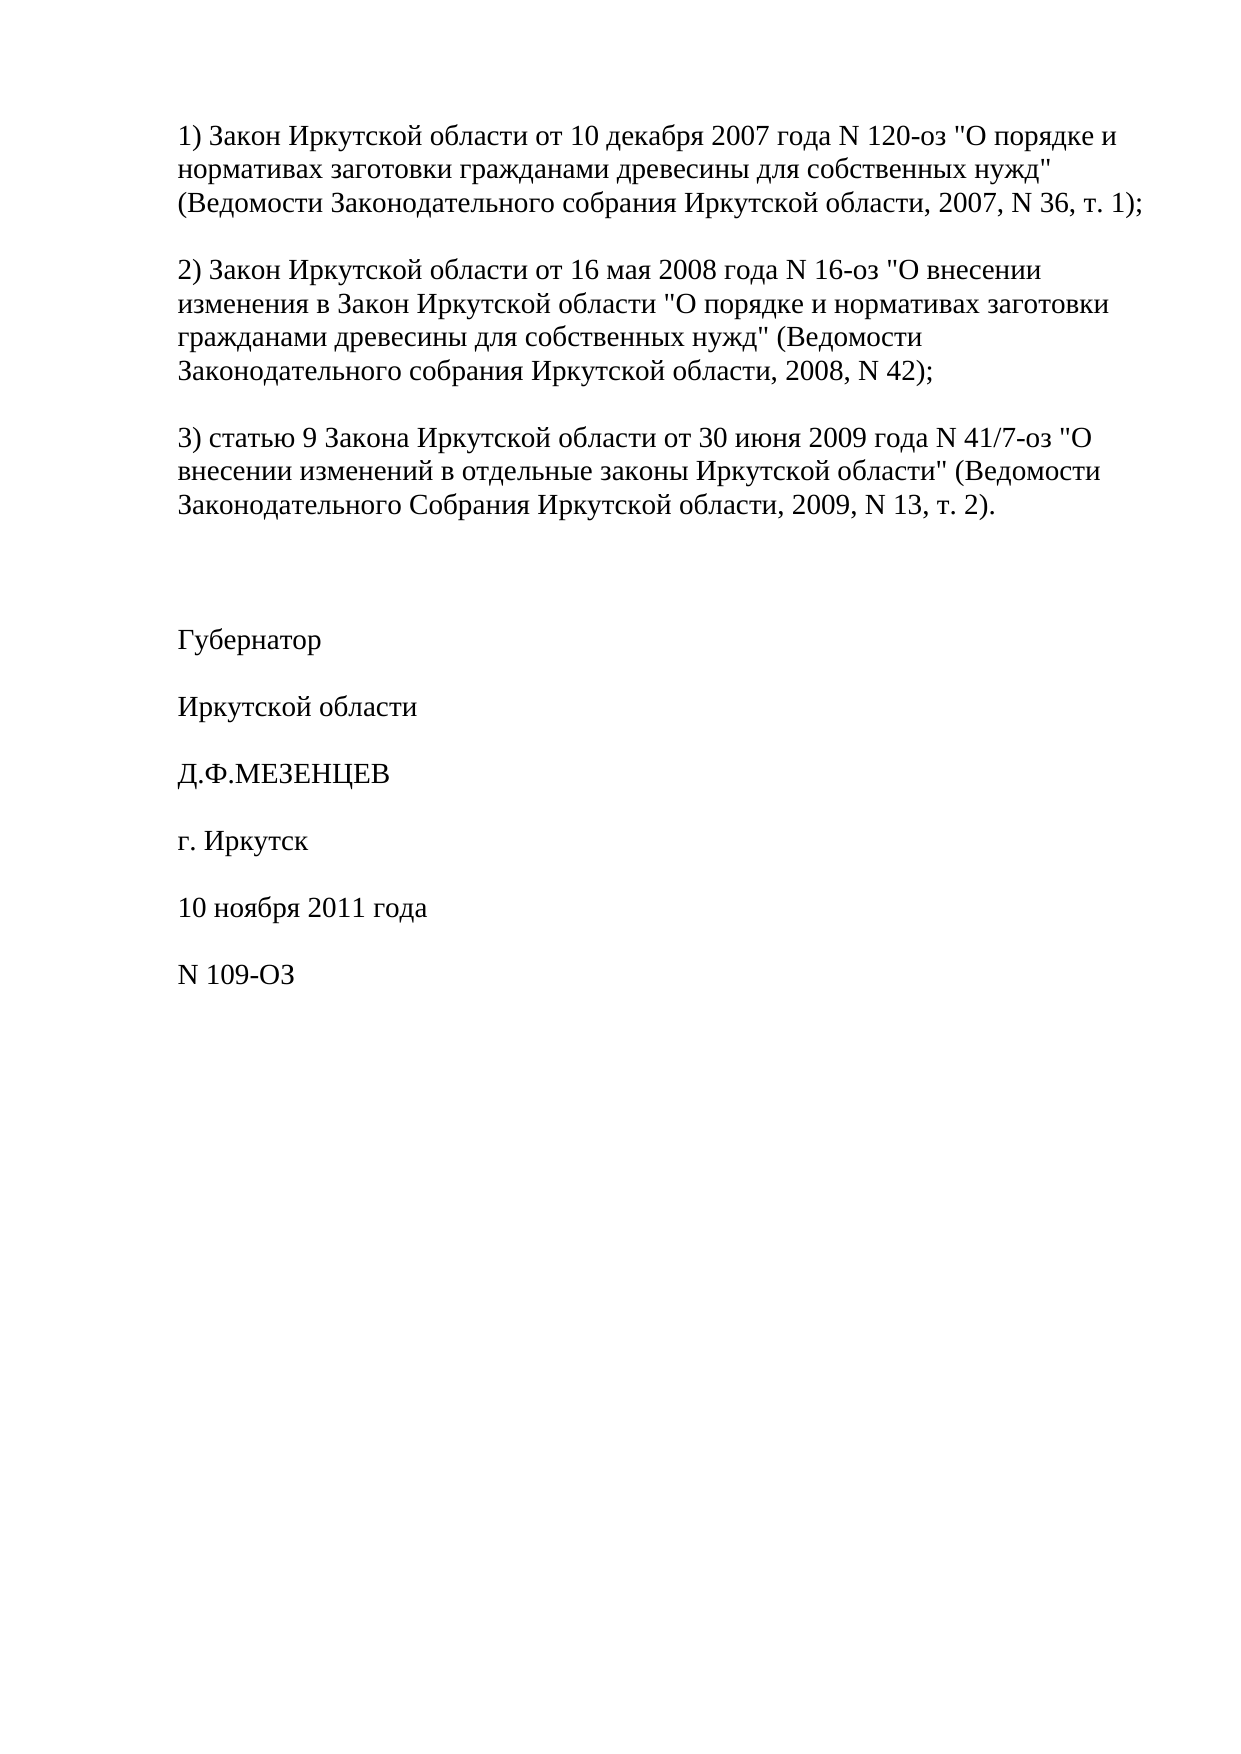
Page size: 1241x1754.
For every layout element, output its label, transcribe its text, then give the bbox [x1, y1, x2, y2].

text Д.Ф.МЕЗЕНЦЕВ [177, 756, 1152, 789]
text Иркутской области [177, 689, 1152, 722]
text 3) статью 9 Закона Иркутской области от 30 июня 2009 года N 41/7-оз "О внесении изменений в отдельные законы Иркутской области" (Ведомости Законодательного Собрания Иркутской области, 2009, N 13, т. 2). [177, 420, 1152, 521]
text г. Иркутск [177, 823, 1152, 857]
text 1) Закон Иркутской области от 10 декабря 2007 года N 120-оз "О порядке и нормативах заготовки гражданами древесины для собственных нужд" (Ведомости Законодательного собрания Иркутской области, 2007, N 36, т. 1); [177, 118, 1152, 219]
text 10 ноября 2011 года [177, 890, 1152, 924]
text 2) Закон Иркутской области от 16 мая 2008 года N 16-оз "О внесении изменения в Закон Иркутской области "О порядке и нормативах заготовки гражданами древесины для собственных нужд" (Ведомости Законодательного собрания Иркутской области, 2008, N 42); [177, 252, 1152, 386]
text N 109-ОЗ [177, 957, 1152, 991]
text Губернатор [177, 622, 1152, 655]
